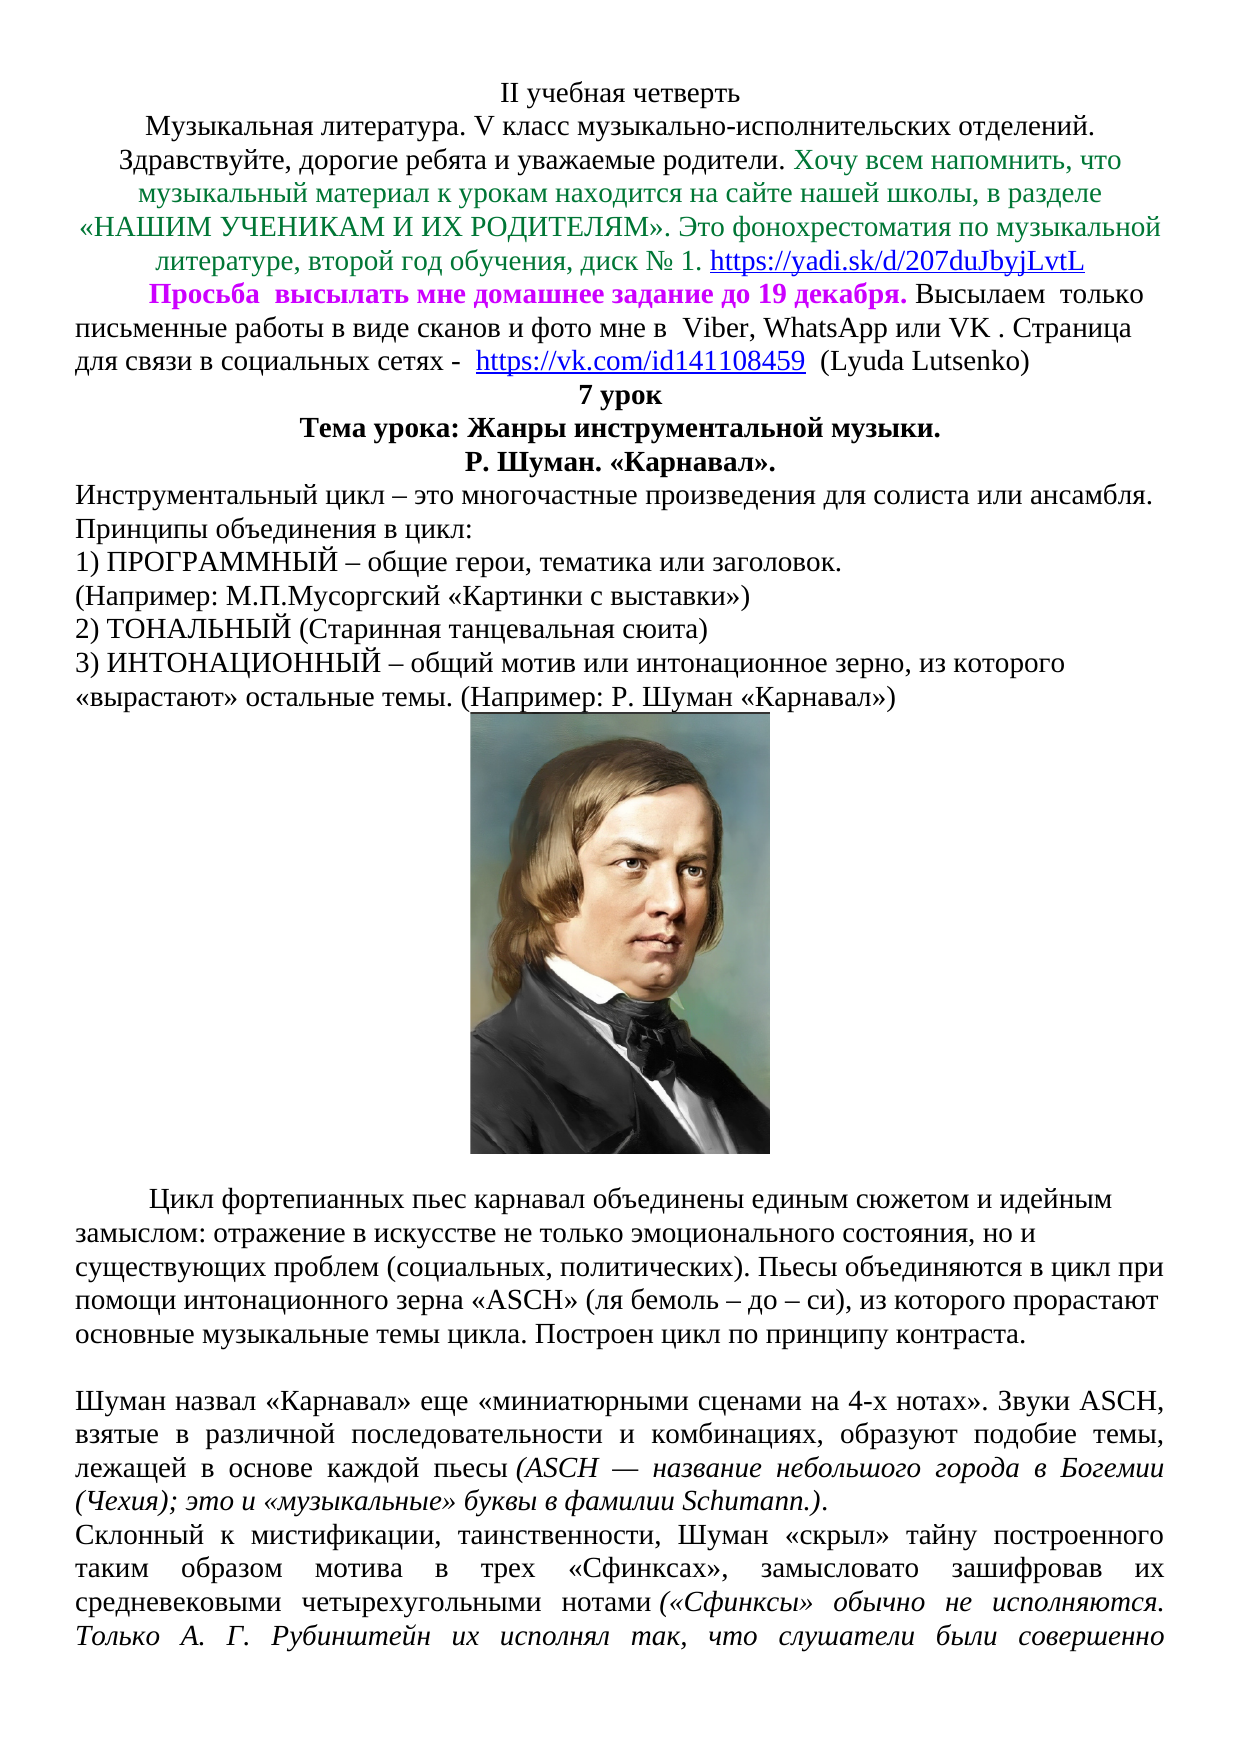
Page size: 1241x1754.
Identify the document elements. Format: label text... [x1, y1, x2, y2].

text Тема урока: Жанры инструментальной музыки. [75, 410, 1165, 444]
text 2) ТОНАЛЬНЫЙ (Старинная танцевальная сюита) [75, 612, 1165, 645]
text Цикл фортепианных пьес карнавал объединены единым сюжетом и идейным замыслом: отражение в искусстве не только эмоционального состояния, но и существующих проблем (социальных, политических). Пьесы объединяются в цикл при помощи интонационного зерна «ASCH» (ля бемоль – до – си), из которого прорастают основные музыкальные темы цикла. Построен цикл по принципу контраста. [75, 1182, 1165, 1349]
text 1) ПРОГРАММНЫЙ – общие герои, тематика или заголовок. [75, 544, 1165, 578]
text 3) ИНТОНАЦИОННЫЙ – общий мотив или интонационное зерно, из которого «вырастают» остальные темы. (Например: Р. Шуман «Карнавал») [75, 645, 1165, 712]
text Просьба высылать мне домашнее задание до 19 декабря. Высылаем только письменные работы в виде сканов и фото мне в Viber, WhatsApp или VK . Страница для связи в социальных сетях - https://vk.com/id141108459 (Lyuda Lutsenko) [75, 276, 1165, 377]
text Шуман назвал «Карнавал» еще «миниатюрными сценами на 4-х нотах». Звуки ASCH, взятые в различной последовательности и комбинациях, образуют подобие темы, лежащей в основе каждой пьесы (ASCH — название небольшого города в Богемии (Чехия); это и «музыкальные» буквы в фамилии Schumann.). [75, 1383, 1165, 1517]
text Здравствуйте, дорогие ребята и уважаемые родители. Хочу всем напомнить, что музыкальный материал к урокам находится на сайте нашей школы, в разделе «НАШИМ УЧЕНИКАМ И ИХ РОДИТЕЛЯМ». Это фонохрестоматия по музыкальной литературе, второй год обучения, диск № 1. https://yadi.sk/d/207duJbyjLvtL [75, 142, 1165, 276]
text Р. Шуман. «Карнавал». [75, 444, 1165, 477]
picture [470, 712, 770, 1154]
text Музыкальная литература. V класс музыкально-исполнительских отделений. [75, 108, 1165, 142]
text 7 урок [75, 377, 1165, 410]
text Инструментальный цикл – это многочастные произведения для солиста или ансамбля. [75, 477, 1165, 511]
text Принципы объединения в цикл: [75, 511, 1165, 544]
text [75, 1517, 1165, 1651]
text II учебная четверть [75, 75, 1165, 108]
text (Например: М.П.Мусоргский «Картинки с выставки») [75, 578, 1165, 612]
